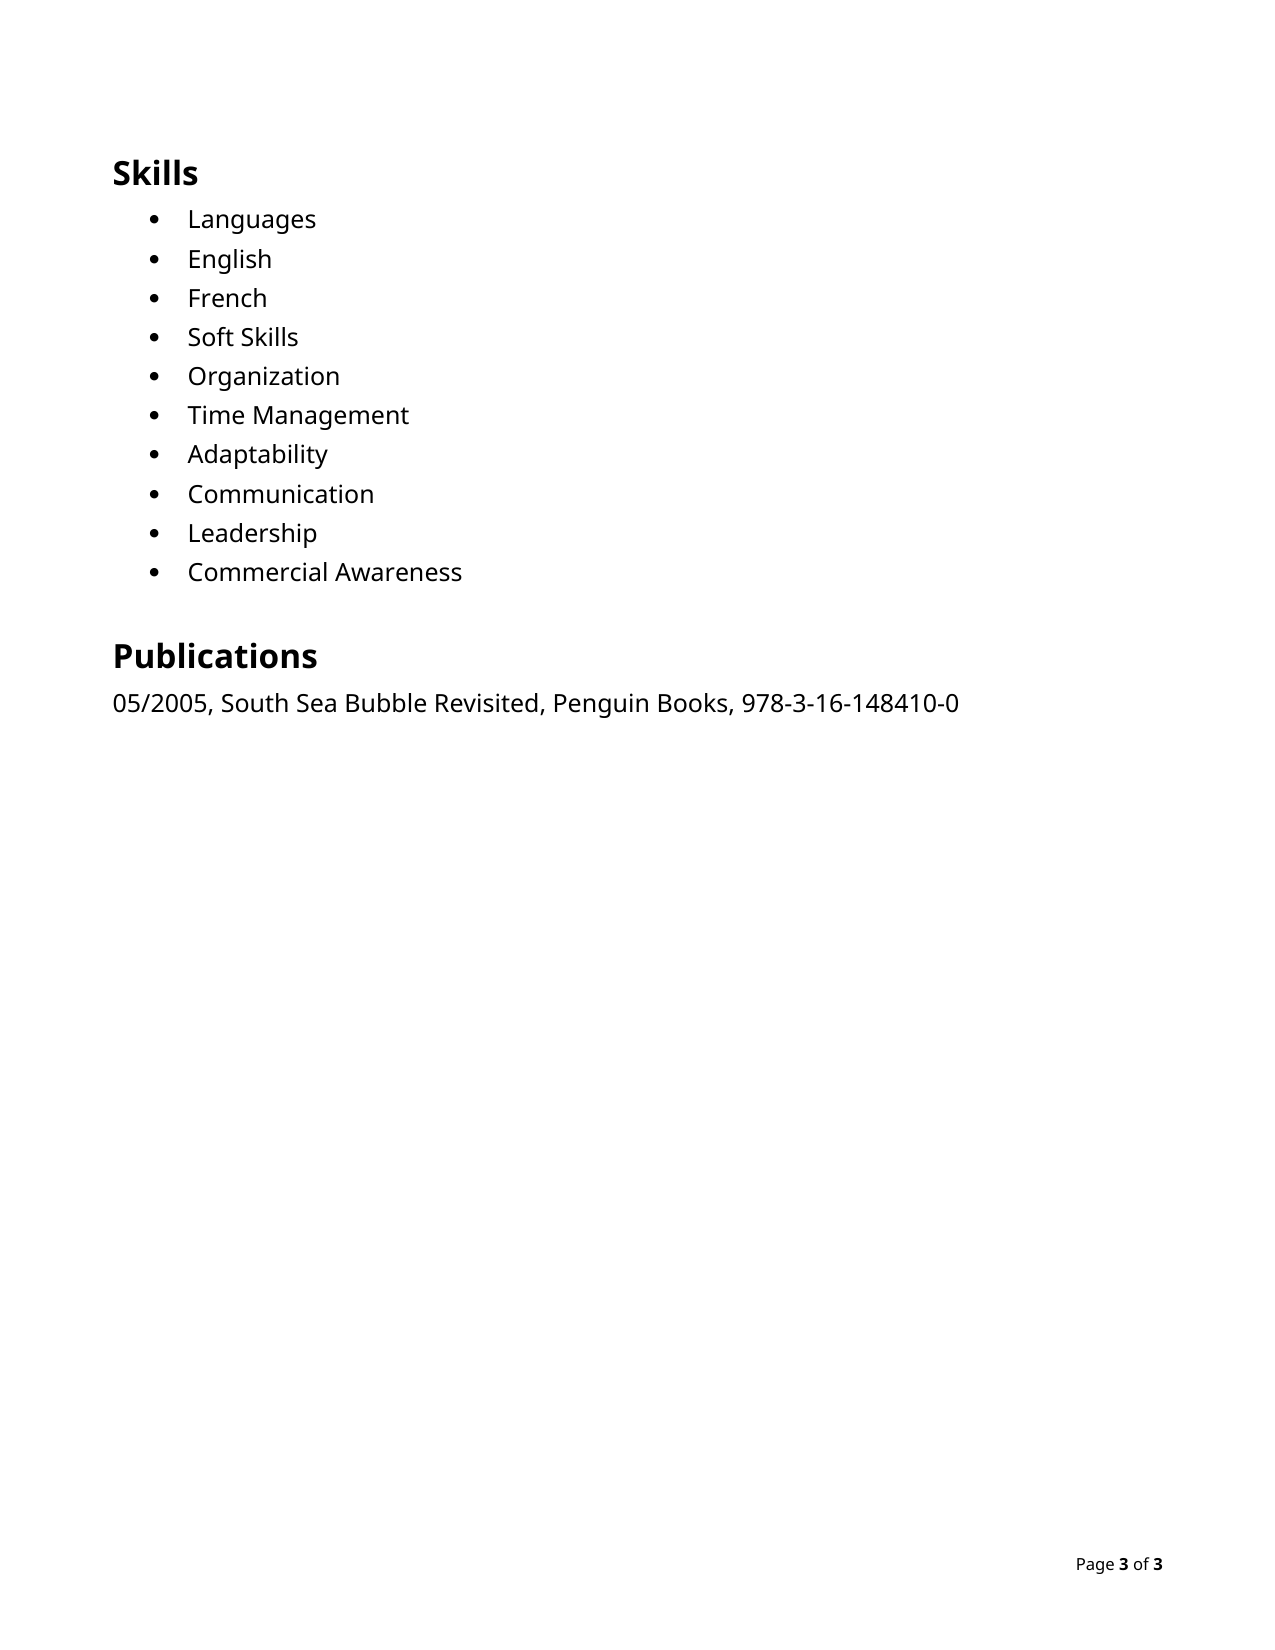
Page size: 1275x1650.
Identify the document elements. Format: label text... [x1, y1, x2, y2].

list Leadership [150, 516, 1162, 549]
list Time Management [150, 398, 1162, 432]
list French [150, 281, 1162, 314]
text 05/2005, South Sea Bubble Revisited, Penguin Books, 978-3-16-148410-0 [112, 685, 1162, 719]
list Organization [150, 359, 1162, 393]
text Skills [112, 150, 1162, 195]
list Communication [150, 476, 1162, 510]
list English [150, 241, 1162, 275]
text Publications [112, 633, 1162, 678]
list Soft Skills [150, 320, 1162, 354]
list Adaptability [150, 437, 1162, 471]
list Commercial Awareness [150, 555, 1162, 589]
list Languages [150, 202, 1162, 236]
